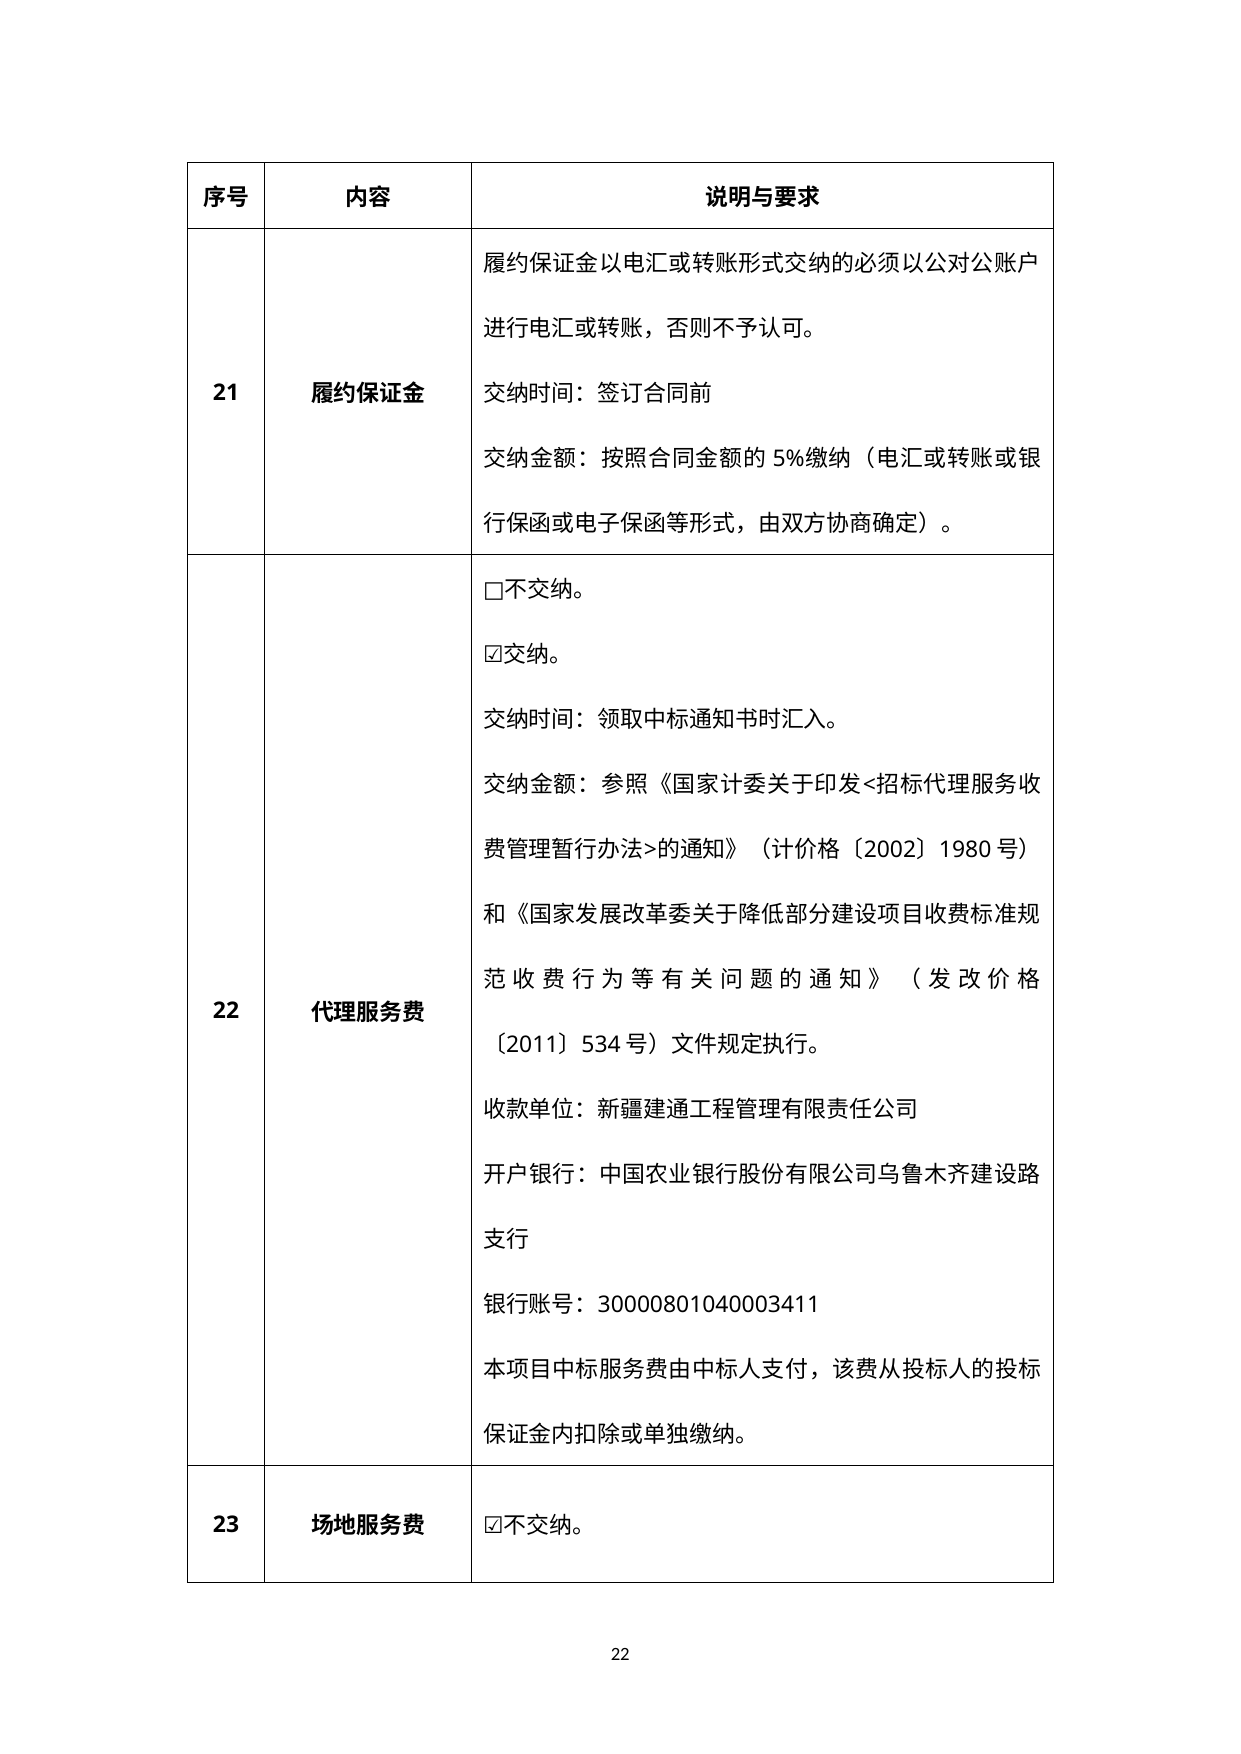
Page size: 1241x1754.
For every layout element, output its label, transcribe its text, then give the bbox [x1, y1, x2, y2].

table_cell 履约保证金以电汇或转账形式交纳的必须以公对公账户进行电汇或转账，否则不予认可。 交纳时间：签订合同前 交纳金额：按照合同金额的5%缴纳（电汇或转账或银行保函或电子保函等形式，由双方协商确定）。 [472, 229, 1053, 554]
table_cell 21 [188, 229, 264, 554]
table_header 说明与要求 [472, 163, 1053, 228]
table_cell ☑不交纳。 □交纳。 [472, 1466, 1053, 1582]
table_cell 履约保证金 [265, 229, 471, 554]
table_cell □不交纳。 ☑交纳。 交纳时间：领取中标通知书时汇入。 交纳金额：参照《国家计委关于印发<招标代理服务收费管理暂行办法>的通知》（计价格〔2002〕1980号）和《国家发展改革委关于降低部分建设项目收费标准规范收费行为等有关问题的通知》（发改价格〔2011〕534号）文件规定执行。 收款单位：新疆建通工程管理有限责任公司 开户银行：中国农业银行股份有限公司乌鲁木齐建设路支行 银行账号：30000801040003411 本项目中标服务费由中标人支付，该费从投标人的投标保证金内扣除或单独缴纳。 [472, 555, 1053, 1465]
table_cell 22 [188, 555, 264, 1465]
table_header 序号 [188, 163, 264, 228]
table_header 内容 [265, 163, 471, 228]
table_cell 23 [188, 1466, 264, 1582]
table_cell 场地服务费 [265, 1466, 471, 1582]
table_cell 代理服务费 [265, 555, 471, 1465]
